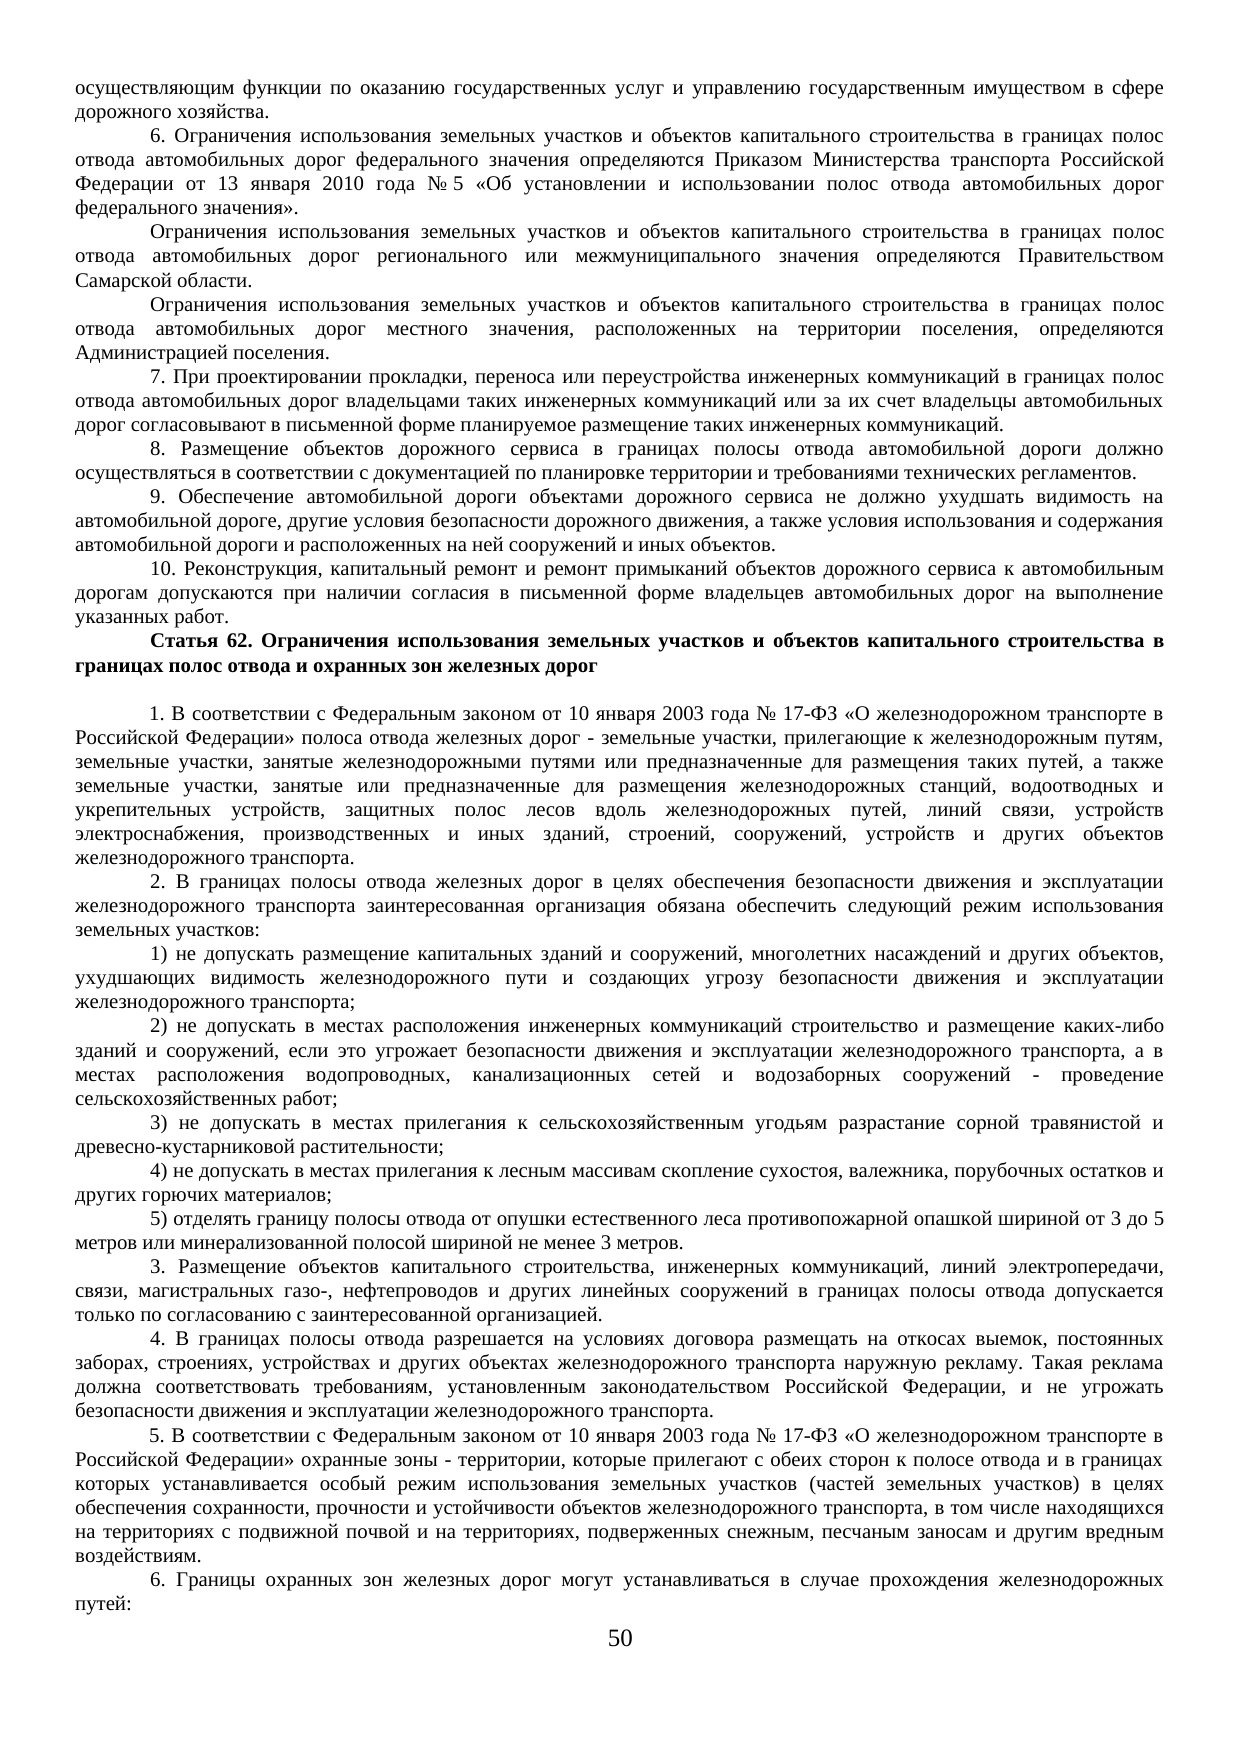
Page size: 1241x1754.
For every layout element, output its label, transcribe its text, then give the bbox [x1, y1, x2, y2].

text 5. В соответствии с Федеральным законом от 10 января 2003 года № 17-ФЗ «О железнодорожном транспорте в Российской Федерации» охранные зоны - территории, которые прилегают с обеих сторон к полосе отвода и в границах которых устанавливается особый режим использования земельных участков (частей земельных участков) в целях обеспечения сохранности, прочности и устойчивости объектов железнодорожного транспорта, в том числе находящихся на территориях с подвижной почвой и на территориях, подверженных снежным, песчаным заносам и другим вредным воздействиям. [75, 1422, 1165, 1567]
text 3) не допускать в местах прилегания к сельскохозяйственным угодьям разрастание сорной травянистой и древесно-кустарниковой растительности; [75, 1110, 1165, 1158]
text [75, 75, 1165, 123]
text Ограничения использования земельных участков и объектов капитального строительства в границах полос отвода автомобильных дорог местного значения, расположенных на территории поселения, определяются Администрацией поселения. [75, 292, 1165, 364]
text 6. Границы охранных зон железных дорог могут устанавливаться в случае прохождения железнодорожных путей: [75, 1567, 1165, 1615]
text 5) отделять границу полосы отвода от опушки естественного леса противопожарной опашкой шириной от 3 до 5 метров или минерализованной полосой шириной не менее 3 метров. [75, 1206, 1165, 1254]
text 9. Обеспечение автомобильной дороги объектами дорожного сервиса не должно ухудшать видимость на автомобильной дороге, другие условия безопасности дорожного движения, а также условия использования и содержания автомобильной дороги и расположенных на ней сооружений и иных объектов. [75, 484, 1165, 556]
text 3. Размещение объектов капитального строительства, инженерных коммуникаций, линий электропередачи, связи, магистральных газо-, нефтепроводов и других линейных сооружений в границах полосы отвода допускается только по согласованию с заинтересованной организацией. [75, 1254, 1165, 1326]
text 1) не допускать размещение капитальных зданий и сооружений, многолетних насаждений и других объектов, ухудшающих видимость железнодорожного пути и создающих угрозу безопасности движения и эксплуатации железнодорожного транспорта; [75, 941, 1165, 1013]
text 1. В соответствии с Федеральным законом от 10 января 2003 года № 17-ФЗ «О железнодорожном транспорте в Российской Федерации» полоса отвода железных дорог - земельные участки, прилегающие к железнодорожным путям, земельные участки, занятые железнодорожными путями или предназначенные для размещения таких путей, а также земельные участки, занятые или предназначенные для размещения железнодорожных станций, водоотводных и укрепительных устройств, защитных полос лесов вдоль железнодорожных путей, линий связи, устройств электроснабжения, производственных и иных зданий, строений, сооружений, устройств и других объектов железнодорожного транспорта. [75, 701, 1165, 869]
text 8. Размещение объектов дорожного сервиса в границах полосы отвода автомобильной дороги должно осуществляться в соответствии с документацией по планировке территории и требованиями технических регламентов. [75, 436, 1165, 484]
text 10. Реконструкция, капитальный ремонт и ремонт примыканий объектов дорожного сервиса к автомобильным дорогам допускаются при наличии согласия в письменной форме владельцев автомобильных дорог на выполнение указанных работ. [75, 556, 1165, 628]
text Статья 62. Ограничения использования земельных участков и объектов капитального строительства в границах полос отвода и охранных зон железных дорог [75, 628, 1165, 677]
text 2) не допускать в местах расположения инженерных коммуникаций строительство и размещение каких-либо зданий и сооружений, если это угрожает безопасности движения и эксплуатации железнодорожного транспорта, а в местах расположения водопроводных, канализационных сетей и водозаборных сооружений - проведение сельскохозяйственных работ; [75, 1013, 1165, 1110]
text 2. В границах полосы отвода железных дорог в целях обеспечения безопасности движения и эксплуатации железнодорожного транспорта заинтересованная организация обязана обеспечить следующий режим использования земельных участков: [75, 869, 1165, 941]
text 6. Ограничения использования земельных участков и объектов капитального строительства в границах полос отвода автомобильных дорог федерального значения определяются Приказом Министерства транспорта Российской Федерации от 13 января 2010 года № 5 «Об установлении и использовании полос отвода автомобильных дорог федерального значения». [75, 123, 1165, 219]
text 7. При проектировании прокладки, переноса или переустройства инженерных коммуникаций в границах полос отвода автомобильных дорог владельцами таких инженерных коммуникаций или за их счет владельцы автомобильных дорог согласовывают в письменной форме планируемое размещение таких инженерных коммуникаций. [75, 364, 1165, 436]
text 4. В границах полосы отвода разрешается на условиях договора размещать на откосах выемок, постоянных заборах, строениях, устройствах и других объектах железнодорожного транспорта наружную рекламу. Такая реклама должна соответствовать требованиям, установленным законодательством Российской Федерации, и не угрожать безопасности движения и эксплуатации железнодорожного транспорта. [75, 1326, 1165, 1422]
text Ограничения использования земельных участков и объектов капитального строительства в границах полос отвода автомобильных дорог регионального или межмуниципального значения определяются Правительством Самарской области. [75, 219, 1165, 292]
text 4) не допускать в местах прилегания к лесным массивам скопление сухостоя, валежника, порубочных остатков и других горючих материалов; [75, 1158, 1165, 1206]
